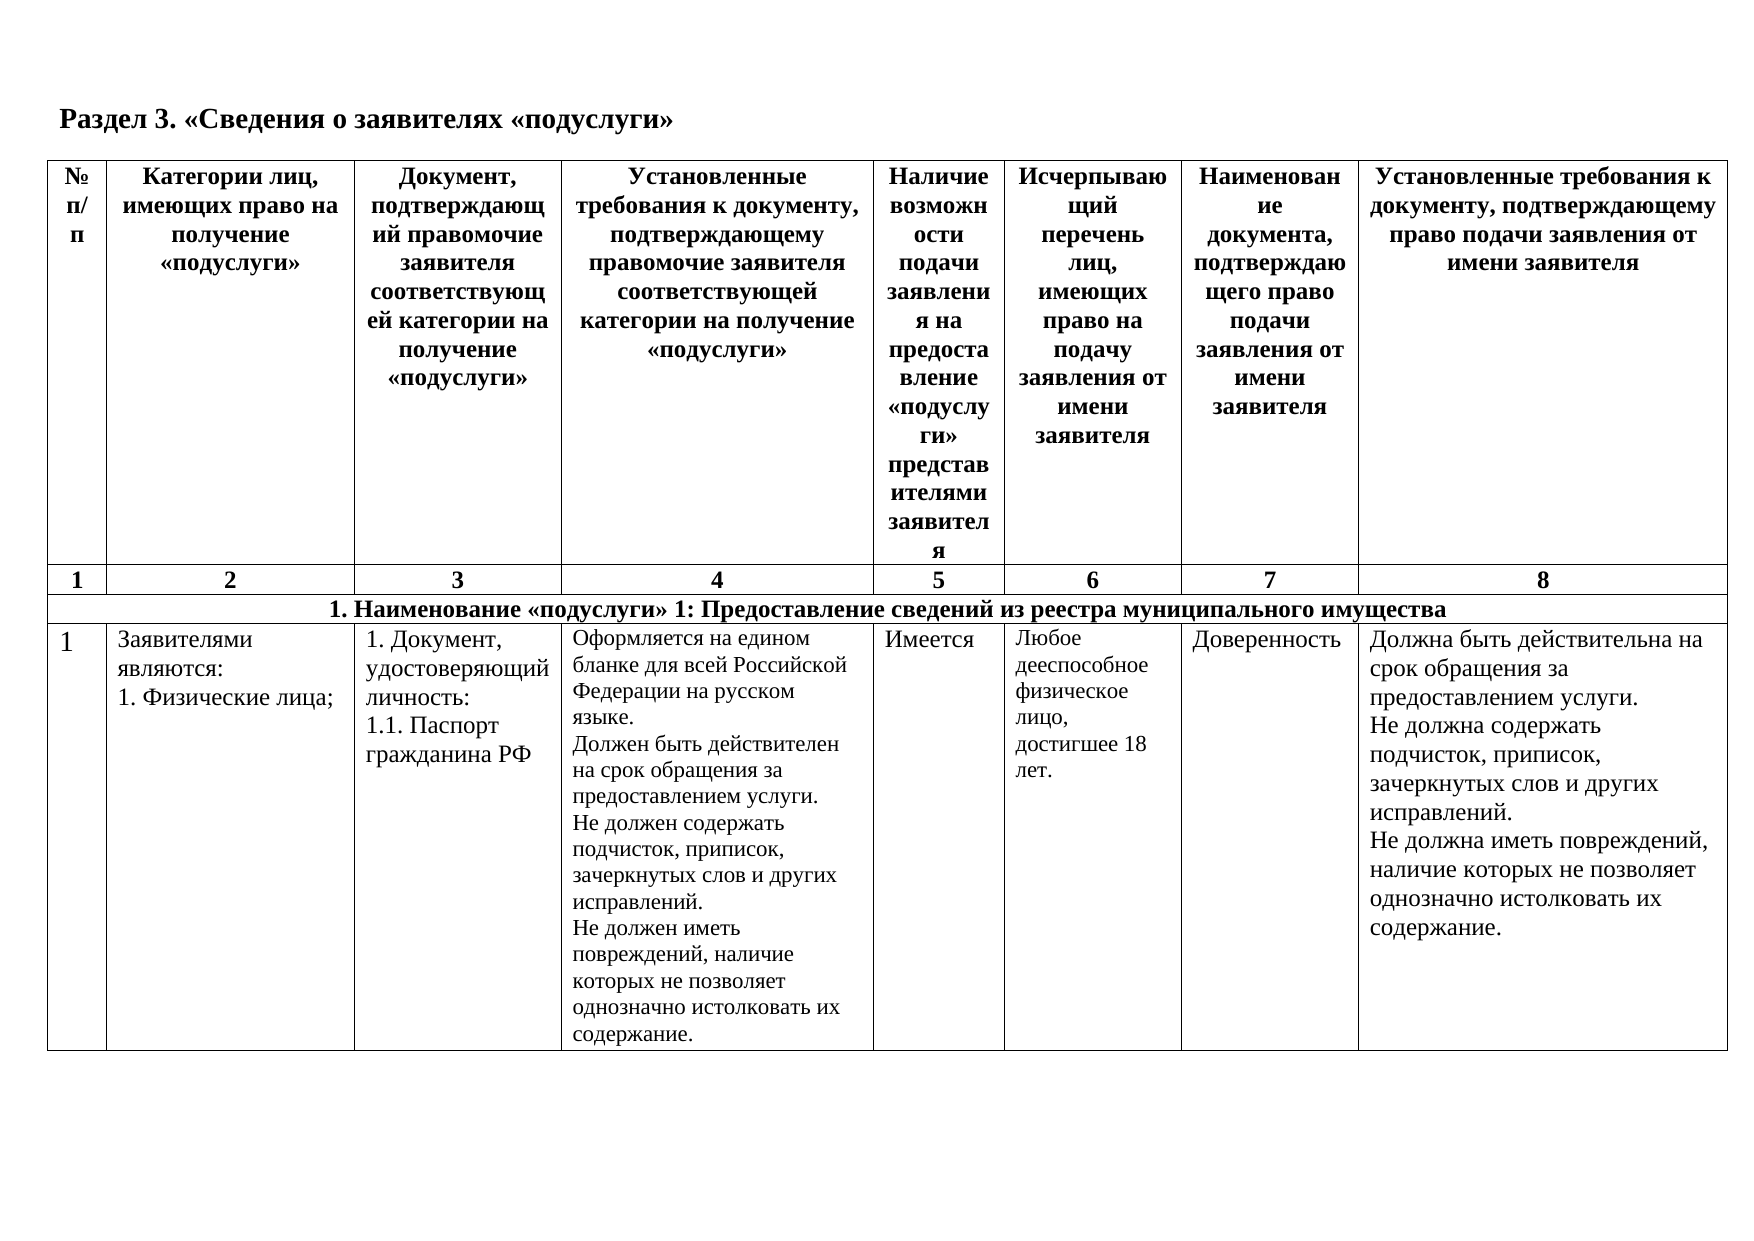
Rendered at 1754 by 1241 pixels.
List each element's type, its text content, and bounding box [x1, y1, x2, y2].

table_header Категории лиц, имеющих право на получение «подуслуги» [107, 161, 354, 564]
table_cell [1182, 624, 1358, 1050]
table_cell 5 [874, 565, 1004, 593]
table_cell 7 [1182, 565, 1358, 593]
table_cell 6 [1005, 565, 1181, 593]
table_header Установленные требования к документу, подтверждающему правомочие заявителя соответствующей категории на получение «подуслуги» [562, 161, 873, 564]
table_cell 1. Документ, удостоверяющий личность: 1.1. Паспорт гражданина РФ [355, 624, 561, 1050]
table_cell 2 [107, 565, 354, 593]
table_header Исчерпывающий перечень лиц, имеющих право на подачу заявления от имени заявителя [1005, 161, 1181, 564]
table_header Наименование документа, подтверждающего право подачи заявления от имени заявителя [1182, 161, 1358, 564]
table_cell 1 [48, 565, 106, 593]
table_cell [874, 624, 1004, 1050]
table_cell 1. Наименование «подуслуги» 1: Предоставление сведений из реестра муниципального имущества [48, 595, 1727, 623]
table_cell 8 [1359, 565, 1727, 593]
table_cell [107, 624, 354, 1050]
table_cell 4 [562, 565, 873, 593]
text Раздел 3. «Сведения о заявителях «подуслуги» [59, 101, 1683, 134]
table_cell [1005, 624, 1181, 1050]
table_cell 1 [48, 624, 106, 1050]
table_header Наличие возможности подачи заявления на предоставление «подуслуги» представителями заявителя [874, 161, 1004, 564]
table_cell Оформляется на едином бланке для всей Российской Федерации на русском языке. Должен быть действителен на срок обращения за предоставлением услуги. Не должен содержать подчисток, приписок, зачеркнутых слов и других исправлений. Не должен иметь повреждений, наличие которых не позволяет однозначно истолковать их содержание. [562, 624, 873, 1050]
table_header № п/п [48, 161, 106, 564]
table_cell 3 [355, 565, 561, 593]
table_header Установленные требования к документу, подтверждающему право подачи заявления от имени заявителя [1359, 161, 1727, 564]
table_header Документ, подтверждающий правомочие заявителя соответствующей категории на получение «подуслуги» [355, 161, 561, 564]
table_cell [1359, 624, 1727, 1050]
